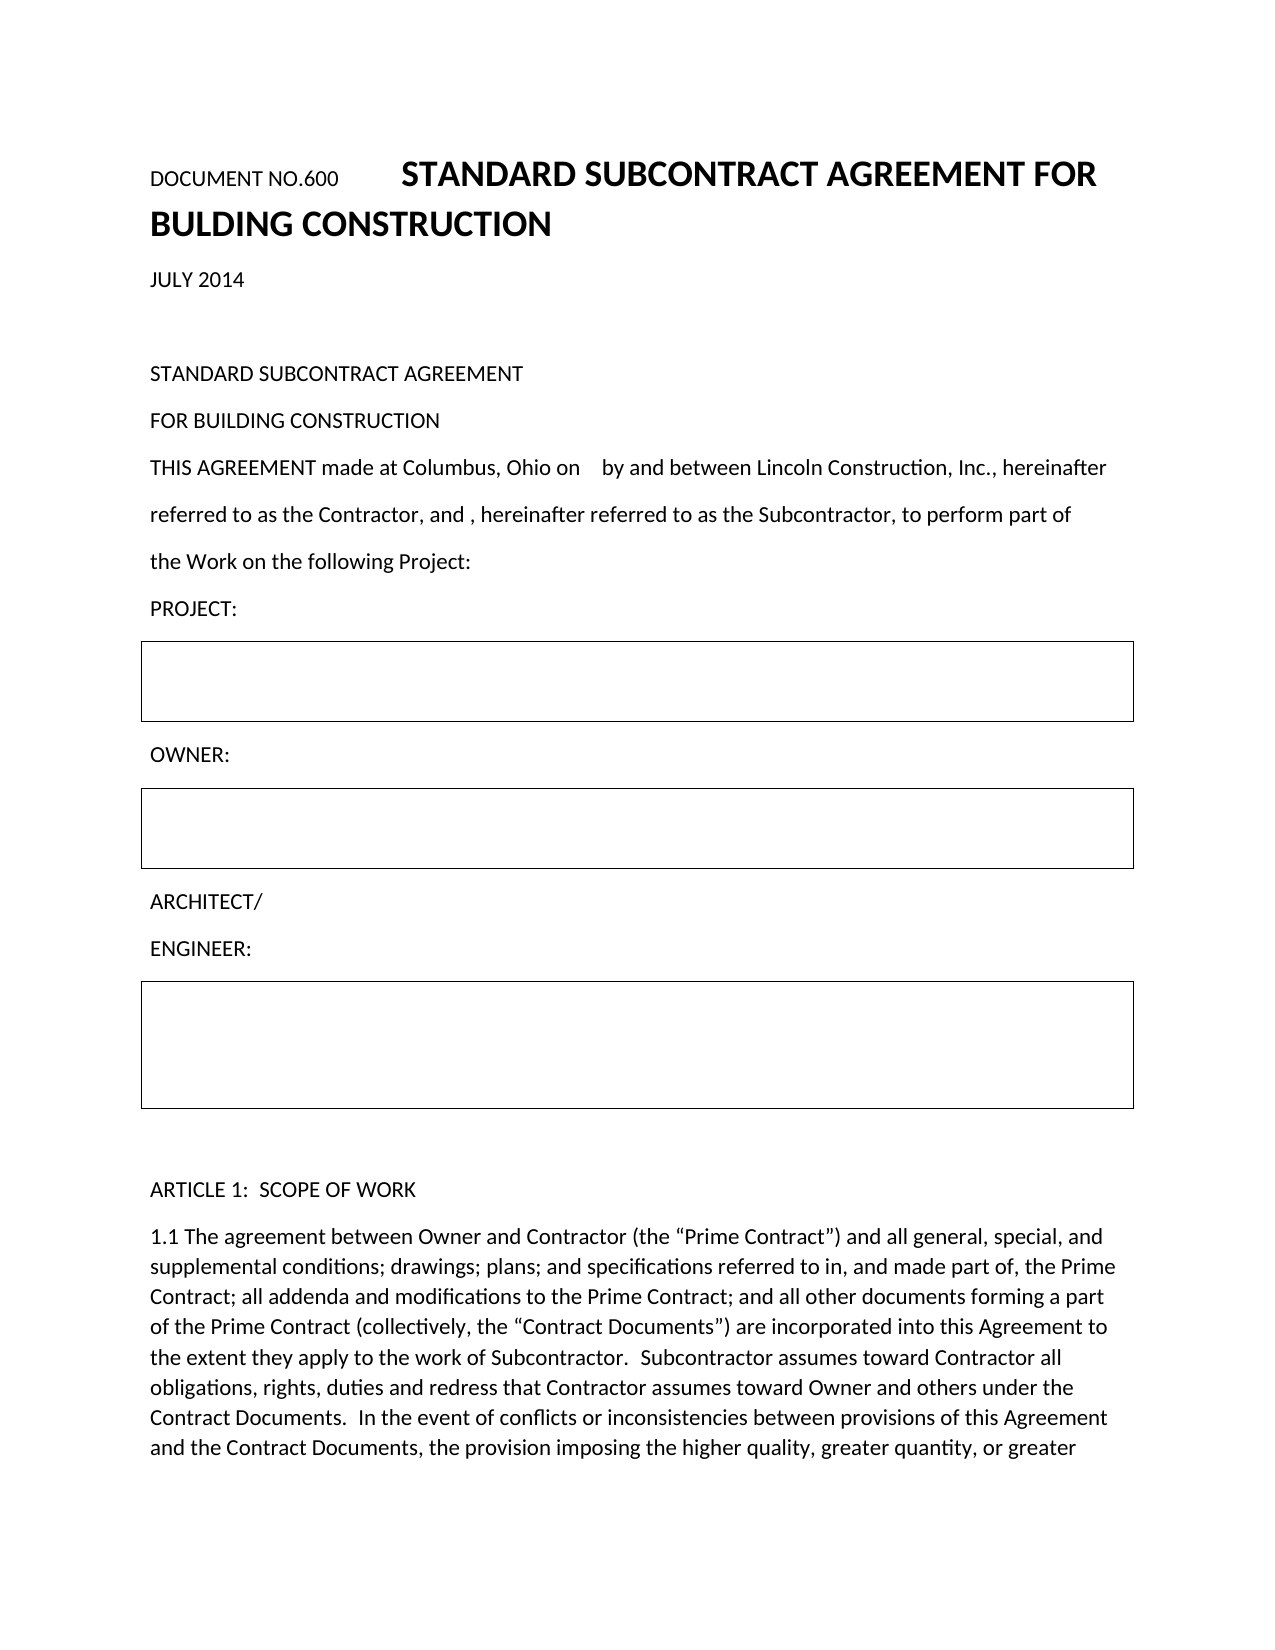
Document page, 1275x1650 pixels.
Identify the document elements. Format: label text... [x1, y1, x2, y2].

text PROJECT: [150, 594, 1125, 622]
text referred to as the Contractor, and , hereinafter referred to as the Subcontractor, to perform part of [150, 500, 1125, 528]
text OWNER: [150, 741, 1125, 769]
text THIS AGREEMENT made at Columbus, Ohio on by and between Lincoln Construction, Inc., hereinafter [150, 453, 1125, 481]
text JULY 2014 [150, 266, 1125, 294]
text ENGINEER: [150, 934, 1125, 962]
text STANDARD SUBCONTRACT AGREEMENT [150, 359, 1125, 387]
text the Work on the following Project: [150, 547, 1125, 575]
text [150, 1222, 1125, 1461]
text FOR BUILDING CONSTRUCTION [150, 406, 1125, 434]
text DOCUMENT NO.600 STANDARD SUBCONTRACT AGREEMENT FOR BULDING CONSTRUCTION [150, 150, 1125, 245]
text ARCHITECT/ [150, 887, 1125, 916]
text ARTICLE 1: SCOPE OF WORK [150, 1175, 1125, 1203]
